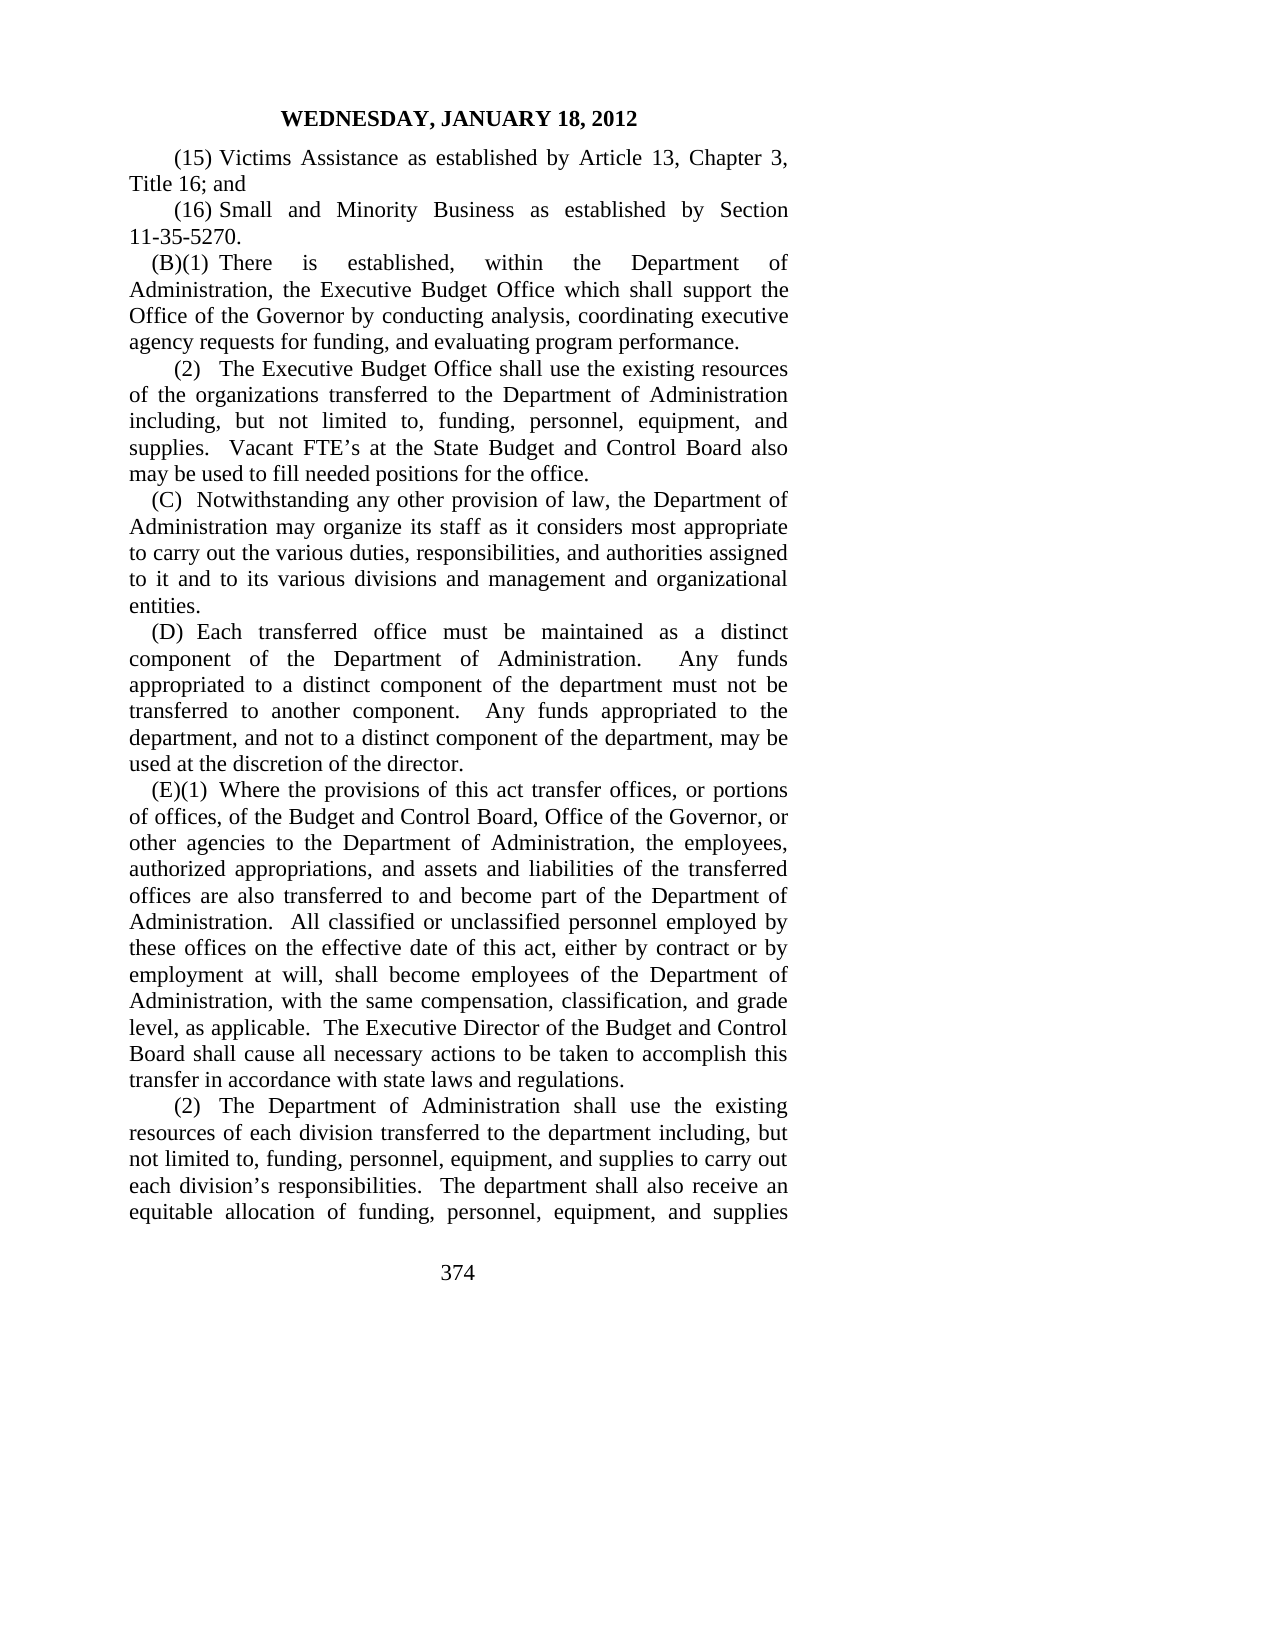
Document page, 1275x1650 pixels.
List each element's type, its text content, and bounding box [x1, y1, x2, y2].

text (E)(1) Where the provisions of this act transfer offices, or portions of offices, of the Budget and Control Board, Office of the Governor, or other agencies to the Department of Administration, the employees, authorized appropriations, and assets and liabilities of the transferred offices are also transferred to and become part of the Department of Administration. All classified or unclassified personnel employed by these offices on the effective date of this act, either by contract or by employment at will, shall become employees of the Department of Administration, with the same compensation, classification, and grade level, as applicable. The Executive Director of the Budget and Control Board shall cause all necessary actions to be taken to accomplish this transfer in accordance with state laws and regulations. [129, 776, 789, 1093]
text (B)(1) There is established, within the Department of Administration, the Executive Budget Office which shall support the Office of the Governor by conducting analysis, coordinating executive agency requests for funding, and evaluating program performance. [129, 249, 789, 355]
text (2) The Executive Budget Office shall use the existing resources of the organizations transferred to the Department of Administration including, but not limited to, funding, personnel, equipment, and supplies. Vacant FTE’s at the State Budget and Control Board also may be used to fill needed positions for the office. [129, 355, 789, 486]
text (D) Each transferred office must be maintained as a distinct component of the Department of Administration. Any funds appropriated to a distinct component of the department must not be transferred to another component. Any funds appropriated to the department, and not to a distinct component of the department, may be used at the discretion of the director. [129, 618, 789, 776]
text (16) Small and Minority Business as established by Section 11-35-5270. [129, 197, 789, 249]
text (15) Victims Assistance as established by Article 13, Chapter 3, Title 16; and [129, 144, 789, 197]
text (C) Notwithstanding any other provision of law, the Department of Administration may organize its staff as it considers most appropriate to carry out the various duties, responsibilities, and authorities assigned to it and to its various divisions and management and organizational entities. [129, 486, 789, 618]
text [129, 1093, 789, 1224]
